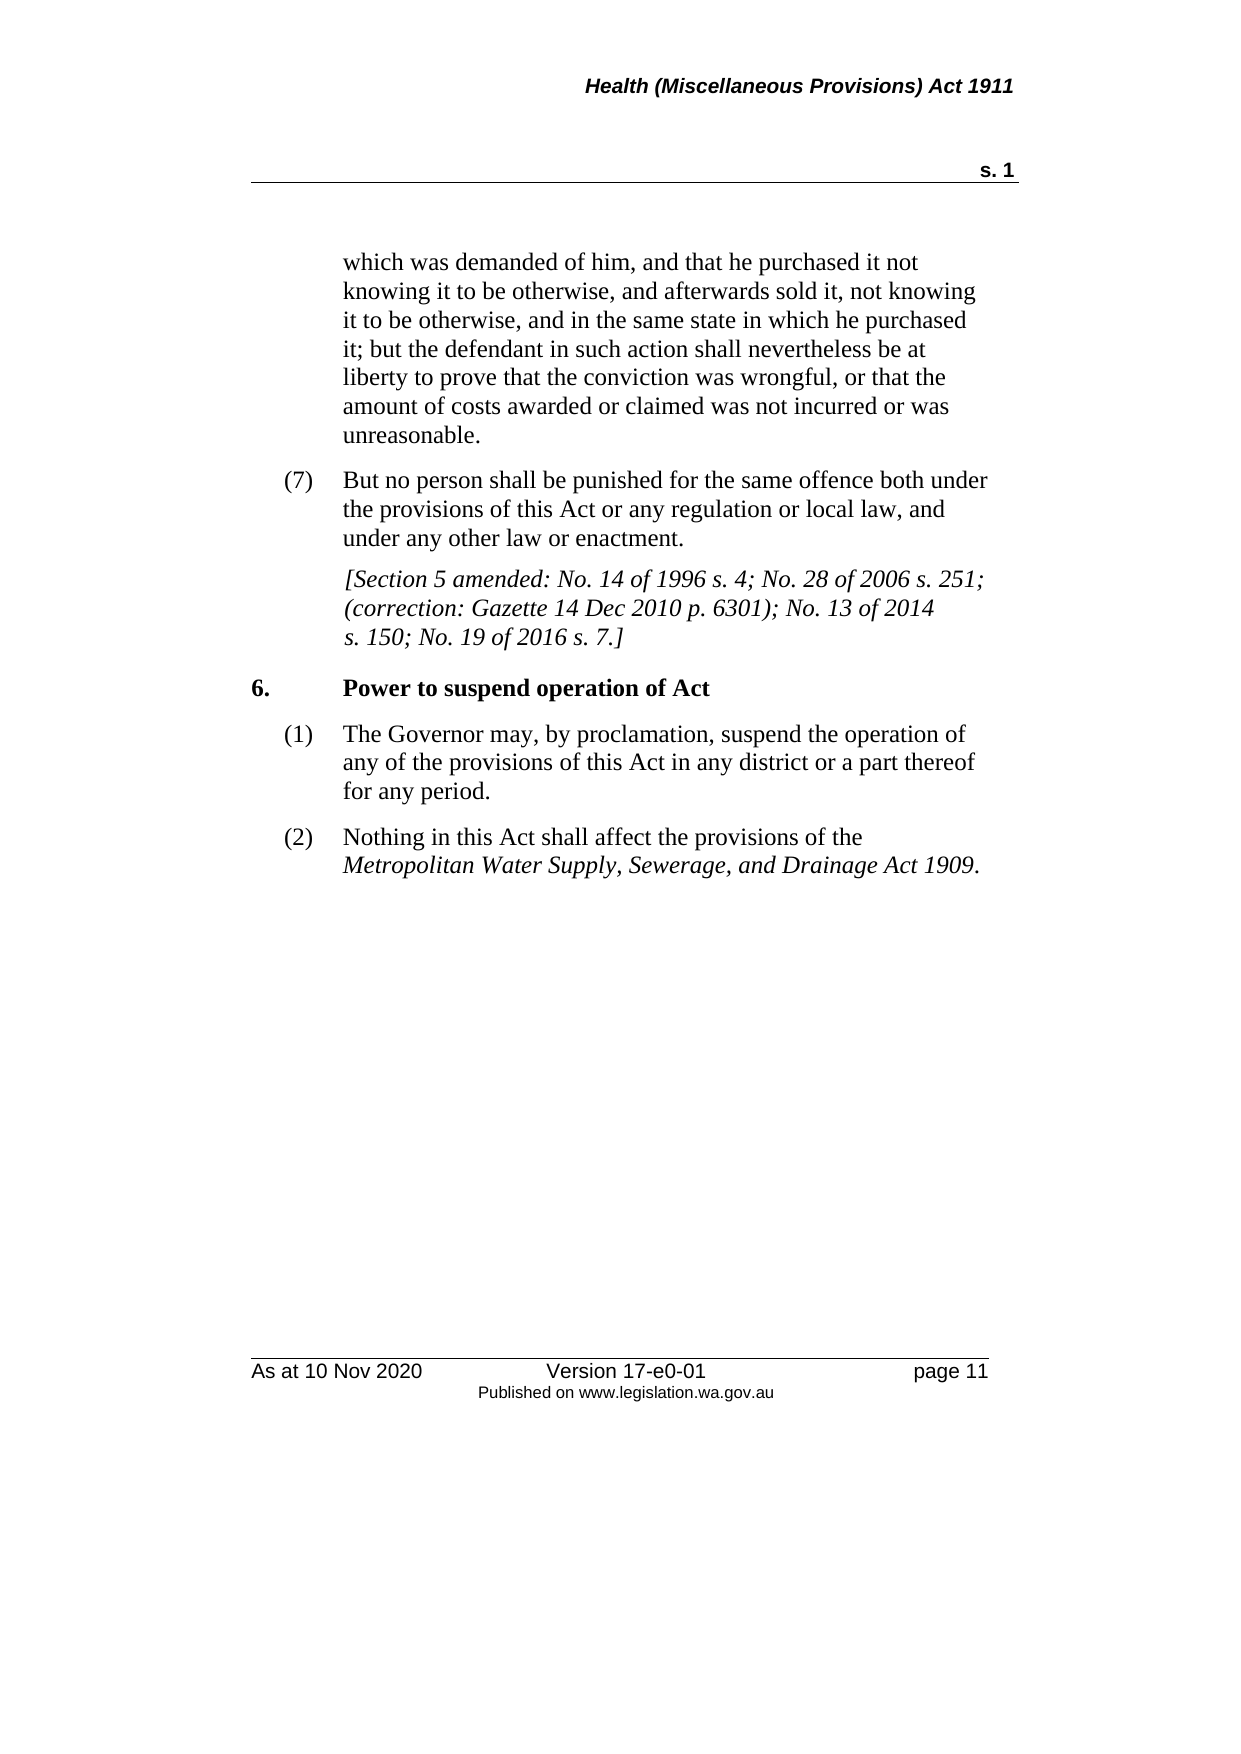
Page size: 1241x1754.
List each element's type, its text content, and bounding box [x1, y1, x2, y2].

subtitle 6. Power to suspend operation of Act [251, 673, 989, 702]
text [Section 5 amended: No. 14 of 1996 s. 4; No. 28 of 2006 s. 251; (correction: Gazette 14 Dec 2010 p. 6301); No. 13 of 2014 s. 150; No. 19 of 2016 s. 7.] [251, 564, 989, 650]
text (7) But no person shall be punished for the same offence both under the provisions of this Act or any regulation or local law, and under any other law or enactment. [251, 465, 989, 552]
text (2) Nothing in this Act shall affect the provisions of the Metropolitan Water Supply, Sewerage, and Drainage Act 1909. [251, 822, 989, 879]
text (1) The Governor may, by proclamation, suspend the operation of any of the provisions of this Act in any district or a part thereof for any period. [251, 719, 989, 805]
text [251, 247, 989, 449]
